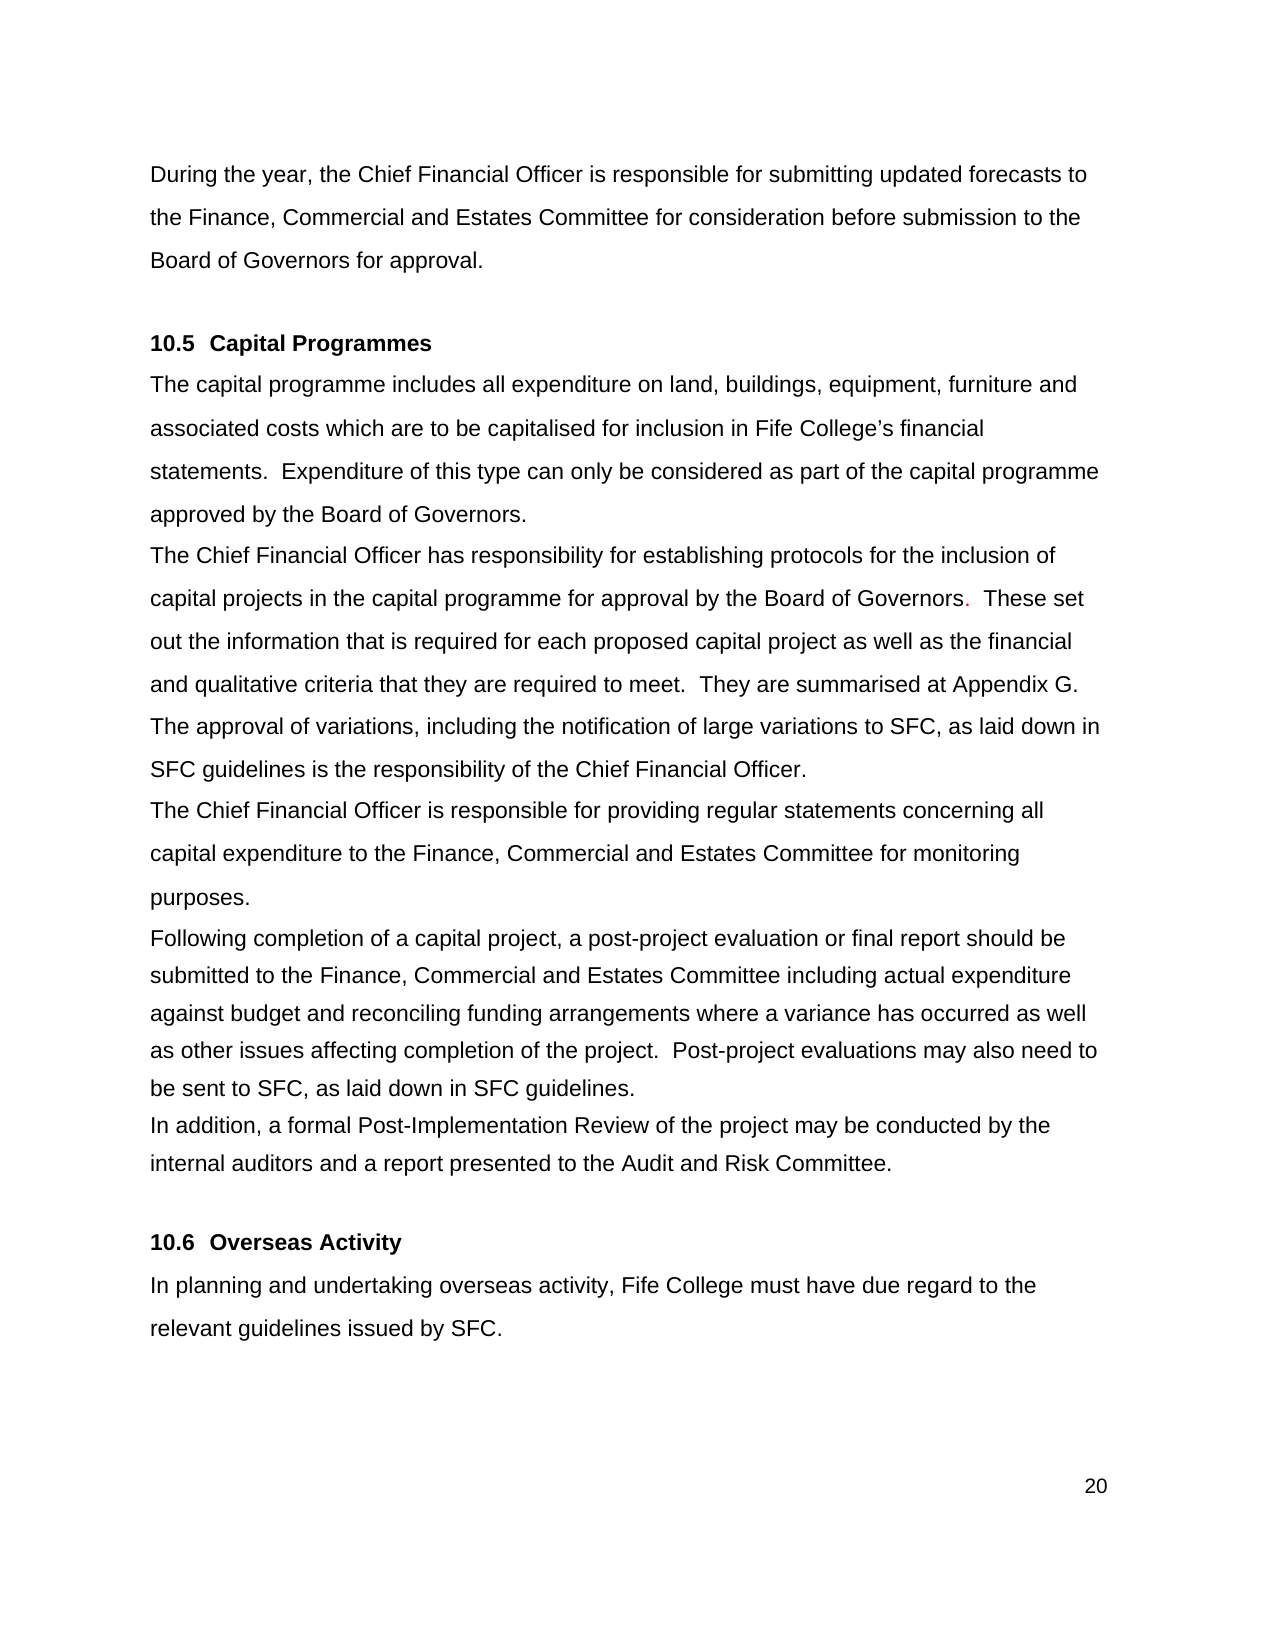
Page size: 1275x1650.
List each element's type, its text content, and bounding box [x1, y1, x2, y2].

text During the year, the Chief Financial Officer is responsible for submitting updated forecasts to the Finance, Commercial and Estates Committee for consideration before submission to the Board of Governors for approval. [150, 156, 1107, 279]
text The Chief Financial Officer has responsibility for establishing protocols for the inclusion of capital projects in the capital programme for approval by the Board of Governors. These set out the information that is required for each proposed capital project as well as the financial and qualitative criteria that they are required to meet. They are summarised at Appendix G. [150, 537, 1107, 703]
text The Chief Financial Officer is responsible for providing regular statements concerning all capital expenditure to the Finance, Commercial and Estates Committee for monitoring purposes. [150, 792, 1107, 916]
list 10.6 Overseas Activity In planning and undertaking overseas activity, Fife College must have due regard to the relevant guidelines issued by . [150, 1223, 1107, 1347]
list 10.5 Capital Programmes [150, 324, 1107, 362]
text The capital programme includes all expenditure on land, buildings, equipment, furniture and associated costs which are to be capitalised for inclusion in Fife College’s financial statements. Expenditure of this type can only be considered as part of the capital programme approved by the Board of Governors. [150, 366, 1107, 533]
text The approval of variations, including the notification of large variations to SFC, as laid down in guidelines is the responsibility of the Chief Financial Officer. [150, 707, 1107, 788]
text In addition, a formal Post-Implementation Review of the project may be conducted by the internal auditors and a report presented to the Audit and Risk Committee. [150, 1107, 1107, 1182]
text Following completion of a capital project, a post-project evaluation or final report should be submitted to the Finance, Commercial and Estates Committee including actual expenditure against budget and reconciling funding arrangements where a variance has occurred as well as other issues affecting completion of the project. Post-project evaluations may also need to be sent to , as laid down in guidelines. [150, 919, 1107, 1107]
